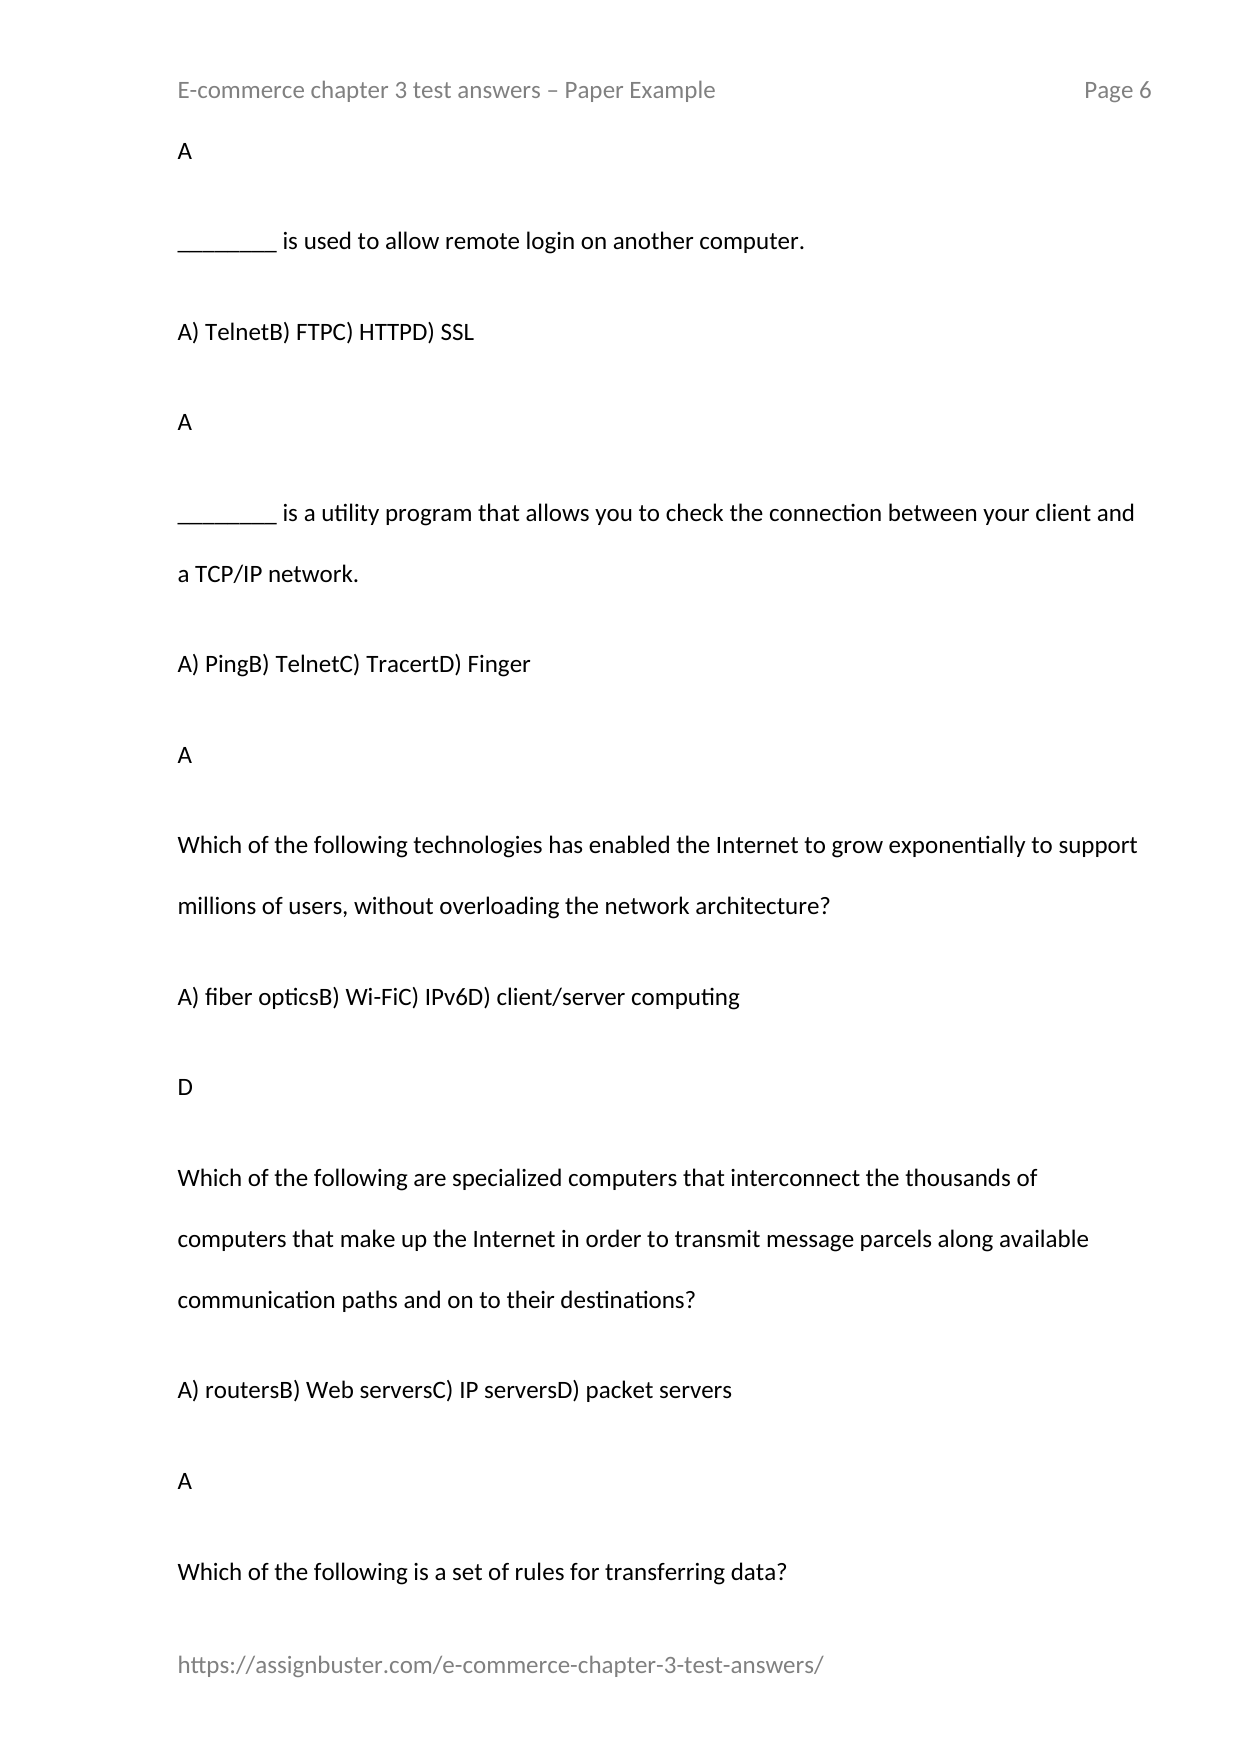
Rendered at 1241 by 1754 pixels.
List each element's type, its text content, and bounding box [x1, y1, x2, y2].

text A) fiber opticsB) Wi-FiC) IPv6D) client/server computing [177, 981, 1152, 1012]
text A) PingB) TelnetC) TracertD) Finger [177, 648, 1152, 679]
text Which of the following is a set of rules for transferring data? [177, 1556, 1152, 1586]
text ________ is a utility program that allows you to check the connection between your client and a TCP/IP network. [177, 497, 1152, 588]
text Which of the following technologies has enabled the Internet to grow exponentially to support millions of users, without overloading the network architecture? [177, 829, 1152, 921]
text Which of the following are specialized computers that interconnect the thousands of computers that make up the Internet in order to transmit message parcels along available communication paths and on to their destinations? [177, 1162, 1152, 1315]
text A [177, 1465, 1152, 1496]
text D [177, 1072, 1152, 1102]
text A [177, 739, 1152, 769]
text A [177, 135, 1152, 165]
text ________ is used to allow remote login on another computer. [177, 225, 1152, 256]
text A [177, 406, 1152, 437]
text A) routersB) Web serversC) IP serversD) packet servers [177, 1375, 1152, 1405]
text A) TelnetB) FTPC) HTTPD) SSL [177, 316, 1152, 346]
